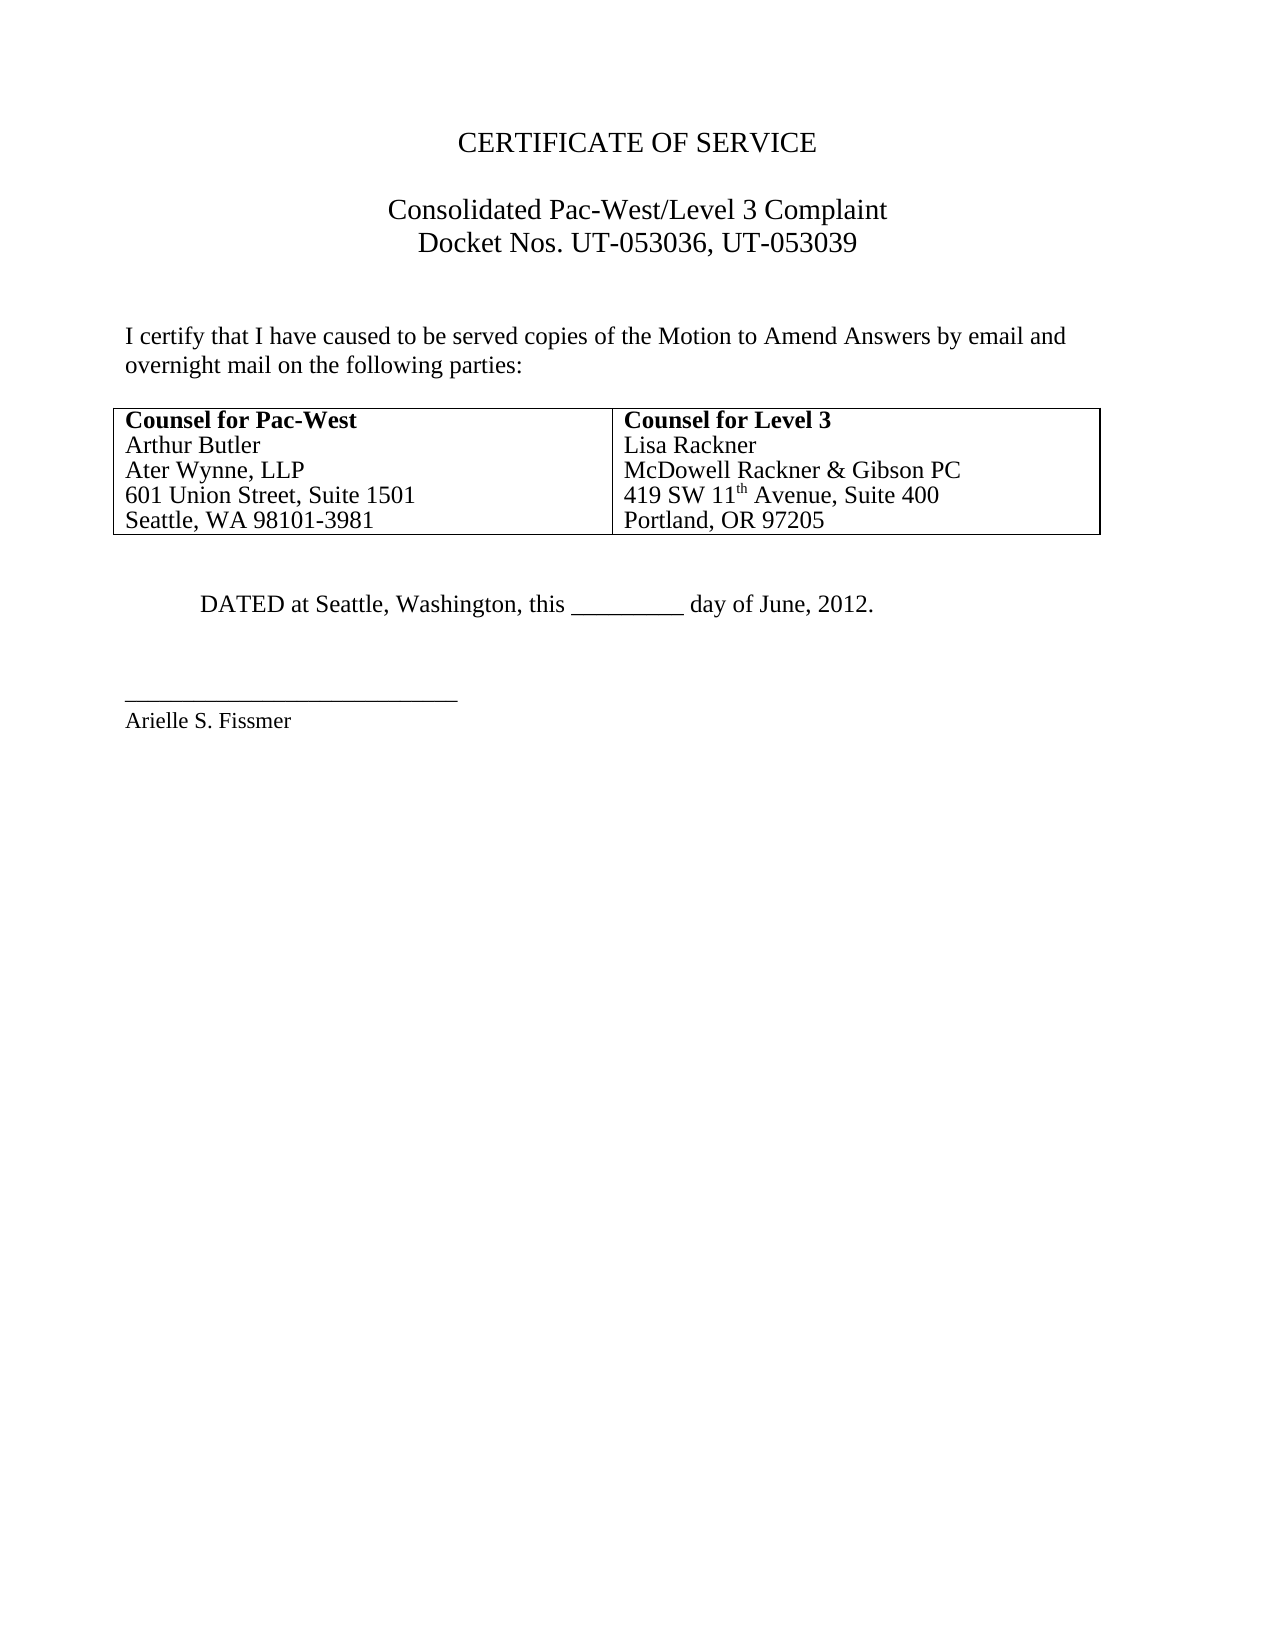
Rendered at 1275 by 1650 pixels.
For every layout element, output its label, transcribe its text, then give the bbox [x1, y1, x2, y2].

title Docket Nos. UT-053036, UT-053039 [125, 226, 1150, 259]
text DATED at Seattle, Washington, this _________ day of June, 2012. [125, 592, 1150, 617]
table_header Counsel for Level 3 Lisa Rackner McDowell Rackner & Gibson PC 419 SW 11th Avenue, Suite 400 Portland, OR 97205 [613, 409, 1099, 534]
table_header Counsel for Pac-West Arthur Butler Ater Wynne, LLP 601 Union Street, Suite 1501 Seattle, WA 98101-3981 [114, 409, 612, 534]
title CERTIFICATE OF SERVICE [125, 125, 1150, 158]
title Consolidated Pac-West/Level 3 Complaint [125, 192, 1150, 226]
text Arielle S. Fissmer [125, 709, 1150, 734]
text I certify that I have caused to be served copies of the Motion to Amend Answers by email and overnight mail on the following parties: [125, 321, 1141, 379]
text _____________________________ [125, 680, 1150, 705]
